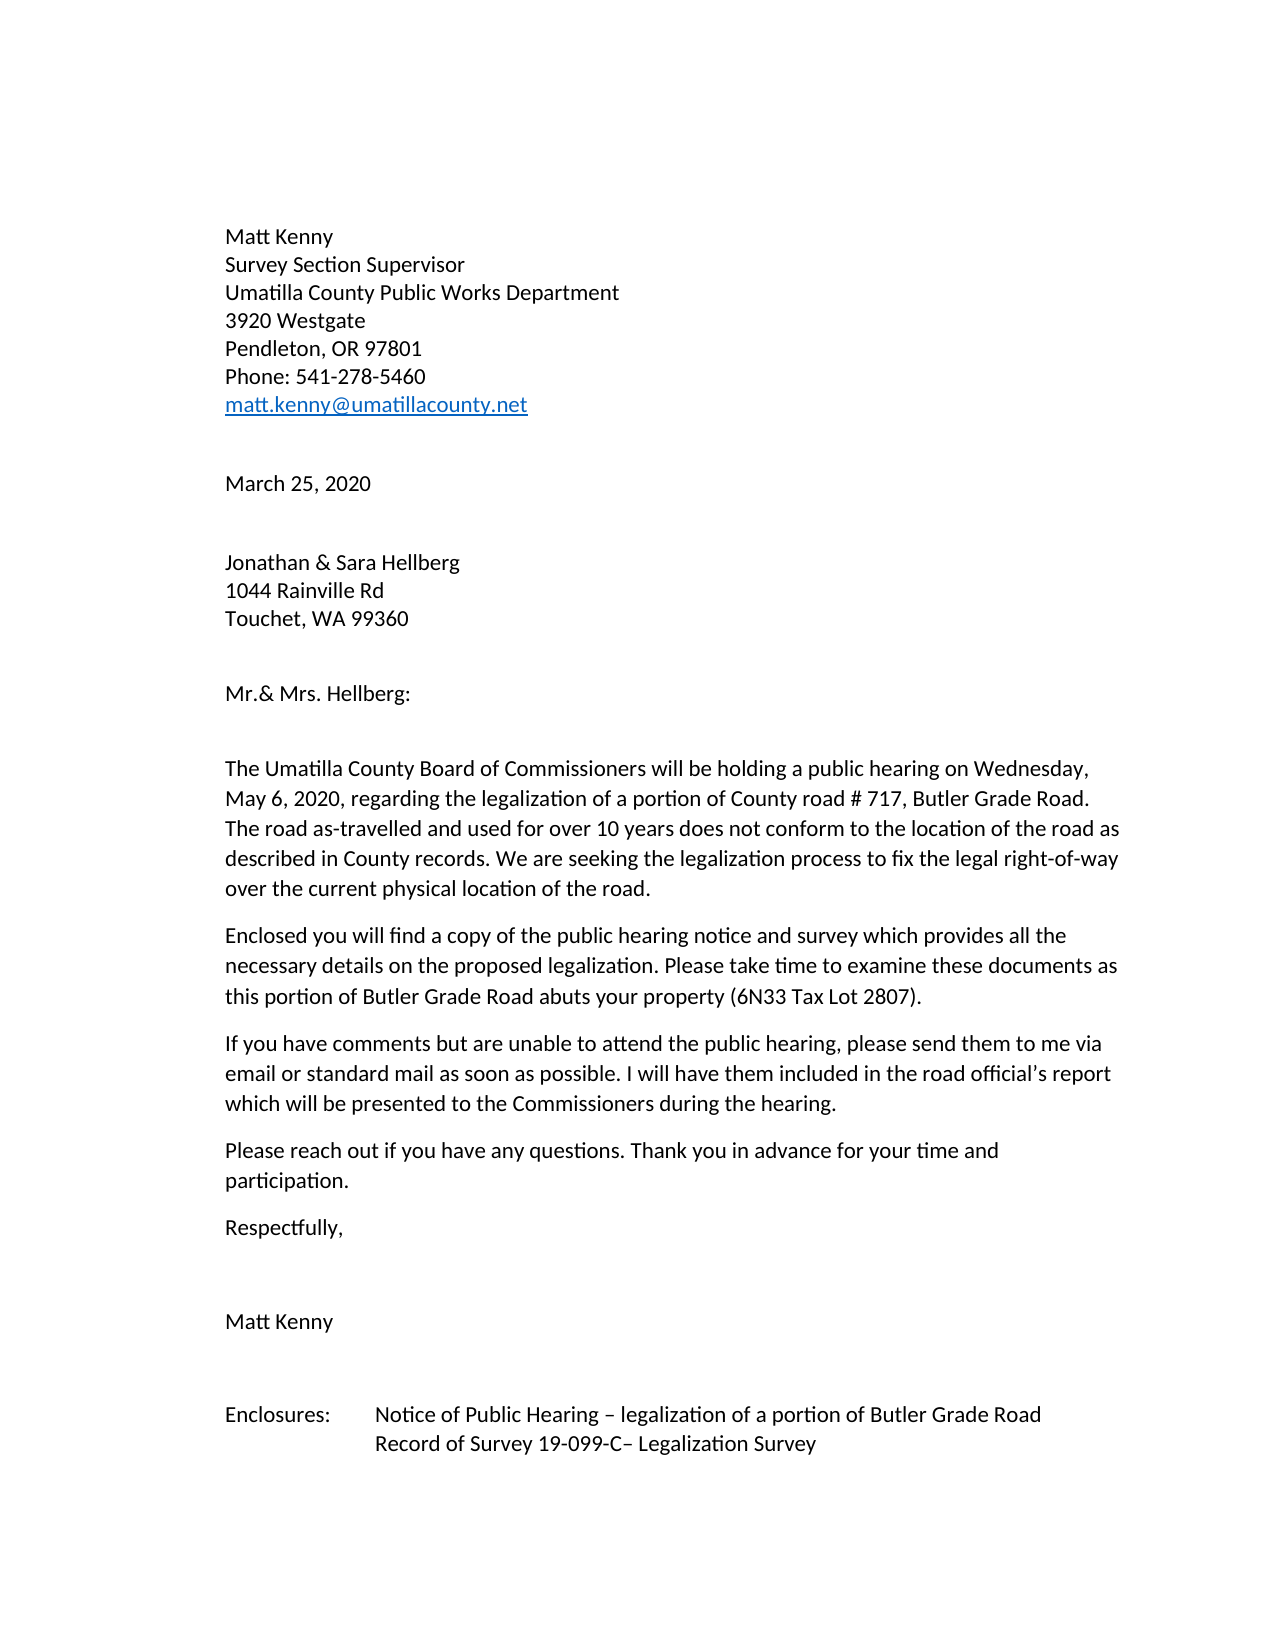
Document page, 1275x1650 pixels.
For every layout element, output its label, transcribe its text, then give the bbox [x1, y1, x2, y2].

text Survey Section Supervisor [150, 250, 1125, 278]
text Matt Kenny [150, 1307, 1125, 1335]
text Respectfully, [150, 1213, 1125, 1241]
text Enclosed you will find a copy of the public hearing notice and survey which provides all the necessary details on the proposed legalization. Please take time to examine these documents as this portion of Butler Grade Road abuts your property (6N33 Tax Lot 2807). [225, 921, 1125, 1010]
text Phone: 541-278-5460 [150, 362, 1125, 390]
text Matt Kenny [150, 222, 1125, 250]
text Jonathan & Sara Hellberg [150, 548, 1125, 576]
text Touchet, WA 99360 [150, 604, 1125, 632]
text The Umatilla County Board of Commissioners will be holding a public hearing on Wednesday, May 6, 2020, regarding the legalization of a portion of County road # 717, Butler Grade Road. The road as-travelled and used for over 10 years does not conform to the location of the road as described in County records. We are seeking the legalization process to fix the legal right-of-way over the current physical location of the road. [225, 754, 1125, 903]
text Enclosures: Notice of Public Hearing – legalization of a portion of Butler Grade Road [150, 1401, 1125, 1429]
text Pendleton, OR 97801 [150, 334, 1125, 362]
text 1044 Rainville Rd [150, 576, 1125, 604]
text 3920 Westgate [150, 306, 1125, 334]
text If you have comments but are unable to attend the public hearing, please send them to me via email or standard mail as soon as possible. I will have them included in the road official’s report which will be presented to the Commissioners during the hearing. [225, 1029, 1125, 1117]
text matt.kenny@umatillacounty.net [150, 390, 1125, 418]
text Umatilla County Public Works Department [150, 278, 1125, 306]
text March 25, 2020 [150, 469, 1125, 497]
text Mr.& Mrs. Hellberg: [150, 679, 1125, 707]
text Record of Survey 19-099-C– Legalization Survey [150, 1429, 1125, 1457]
text Please reach out if you have any questions. Thank you in advance for your time and participation. [225, 1136, 1125, 1194]
